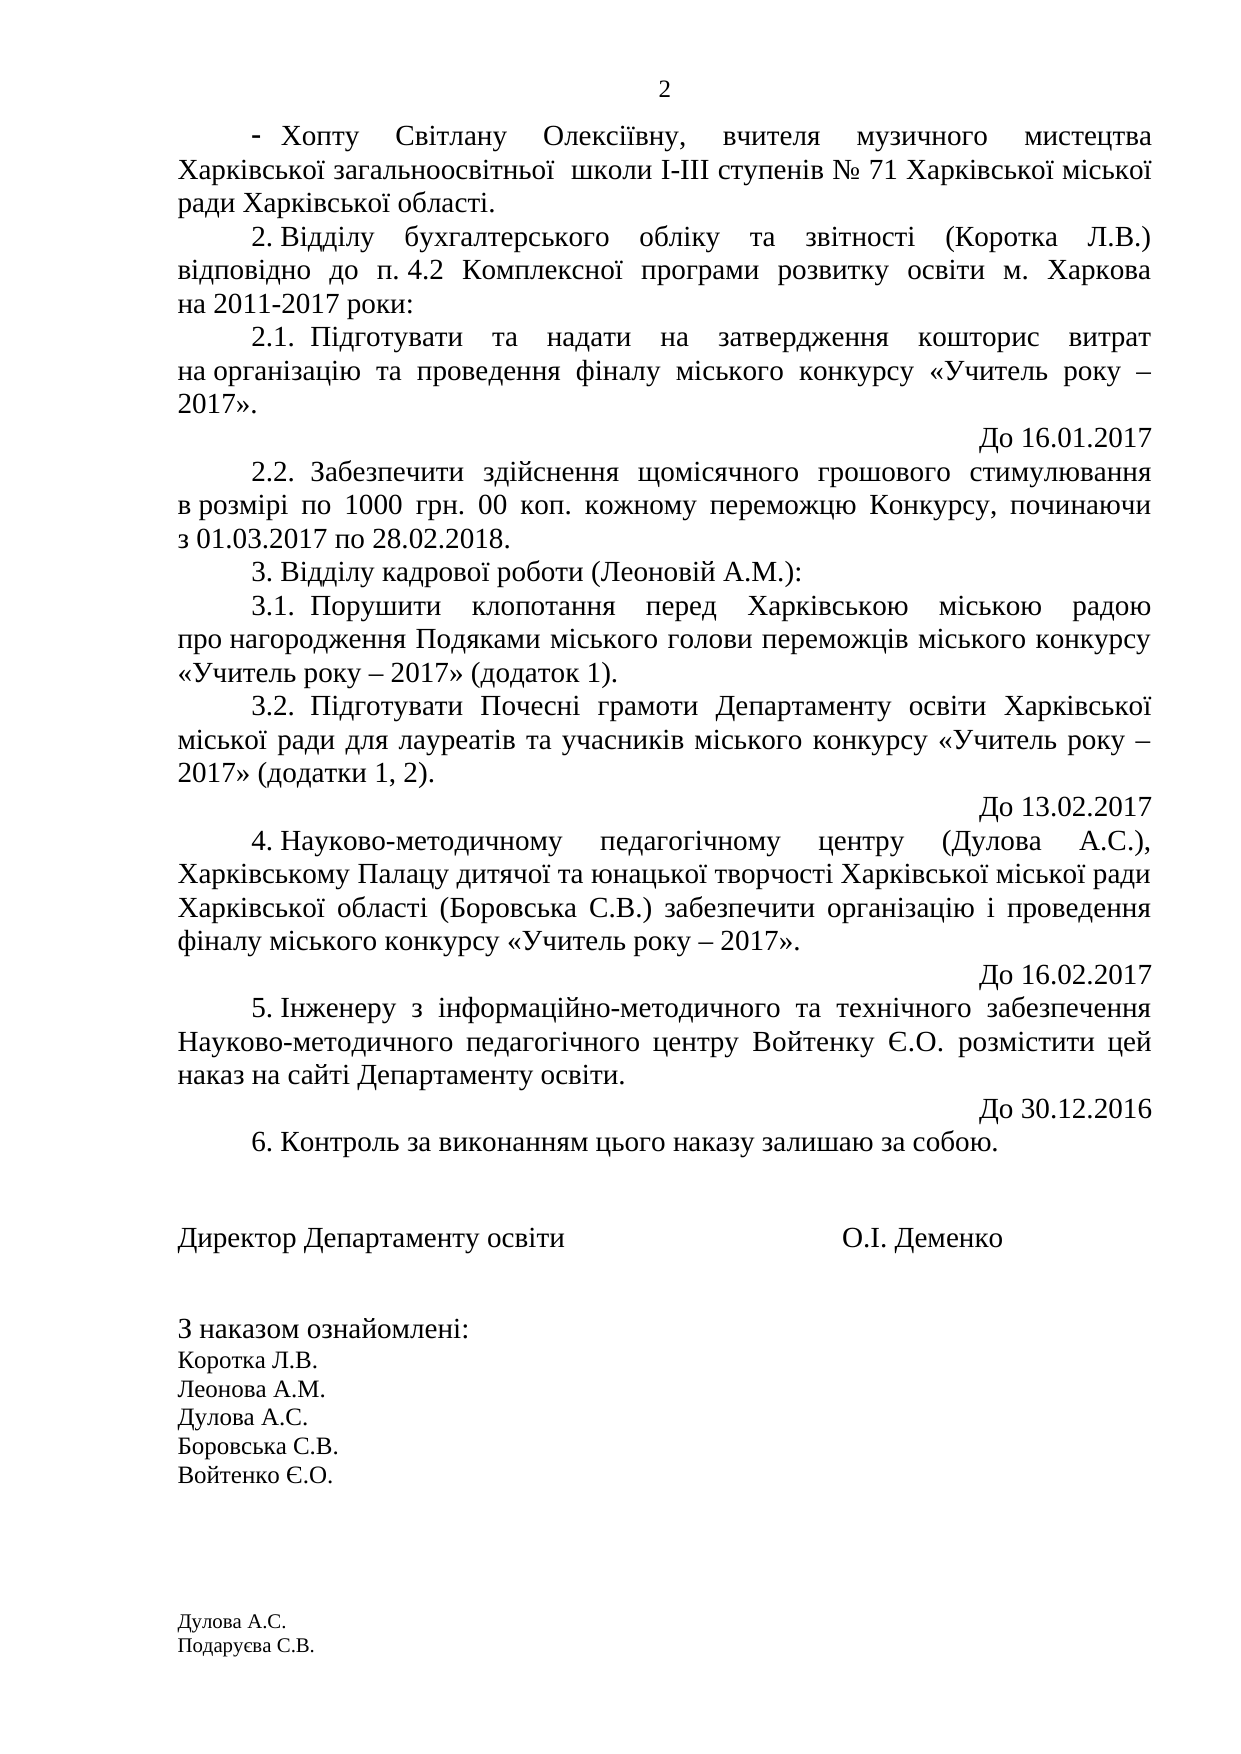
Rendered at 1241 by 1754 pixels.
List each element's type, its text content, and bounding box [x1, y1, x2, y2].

text Дулова А.С. [177, 1402, 1122, 1431]
text До 16.02.2017 [177, 957, 1152, 990]
text Директор Департаменту освіти О.І. Деменко [177, 1220, 1122, 1254]
text 4. Науково-методичному педагогічному центру (Дулова А.С.), Харківському Палацу дитячої та юнацької творчості Харківської міської ради Харківської області (Боровська С.В.) забезпечити організацію і проведення фіналу міського конкурсу «Учитель року – 2017». [177, 823, 1152, 957]
text З наказом ознайомлені: [177, 1311, 1122, 1345]
text 5. Інженеру з інформаційно-методичного та технічного забезпечення Науково-методичного педагогічного центру Войтенку Є.О. розмістити цей наказ на сайті Департаменту освіти. [177, 990, 1152, 1091]
text Дулова А.С. [177, 1609, 1122, 1633]
text 3. Відділу кадрової роботи (Леоновій А.М.): [177, 554, 1152, 588]
list Підготувати Почесні грамоти Департаменту освіти Харківської міської ради для лауреатів та учасників міського конкурсу «Учитель року – 2017» (додатки 1, 2). [177, 688, 1152, 789]
text Коротка Л.В. [177, 1345, 1122, 1374]
text 6. Контроль за виконанням цього наказу залишаю за собою. [177, 1124, 1122, 1158]
text Боровська С.В. [177, 1431, 1122, 1460]
text Леонова А.М. [177, 1374, 1122, 1402]
list Хопту Світлану Олексіївну, вчителя музичного мистецтва Харківської загальноосвітньої школи І-ІІІ ступенів № 71 Харківської міської ради Харківської області. [177, 118, 1152, 219]
text До 16.01.2017 [177, 420, 1152, 454]
list Забезпечити здійснення щомісячного грошового стимулювання в розмірі по 1000 грн. 00 коп. кожному переможцю Конкурсу, починаючи з 01.03.2017 по 28.02.2018. [177, 454, 1152, 554]
text До 30.12.2016 [177, 1091, 1152, 1124]
text Подаруєва С.В. [177, 1633, 1122, 1657]
text 2. Відділу бухгалтерського обліку та звітності (Коротка Л.В.) відповідно до п. 4.2 Комплексної програми розвитку освіти м. Харкова на 2011-2017 роки: [177, 219, 1152, 319]
list Порушити клопотання перед Харківською міською радою про нагородження Подяками міського голови переможців міського конкурсу «Учитель року – 2017» (додаток 1). [177, 588, 1152, 688]
text Войтенко Є.О. [177, 1460, 1122, 1489]
list Підготувати та надати на затвердження кошторис витрат на організацію та проведення фіналу міського конкурсу «Учитель року – 2017». [177, 319, 1152, 420]
text До 13.02.2017 [177, 789, 1152, 823]
